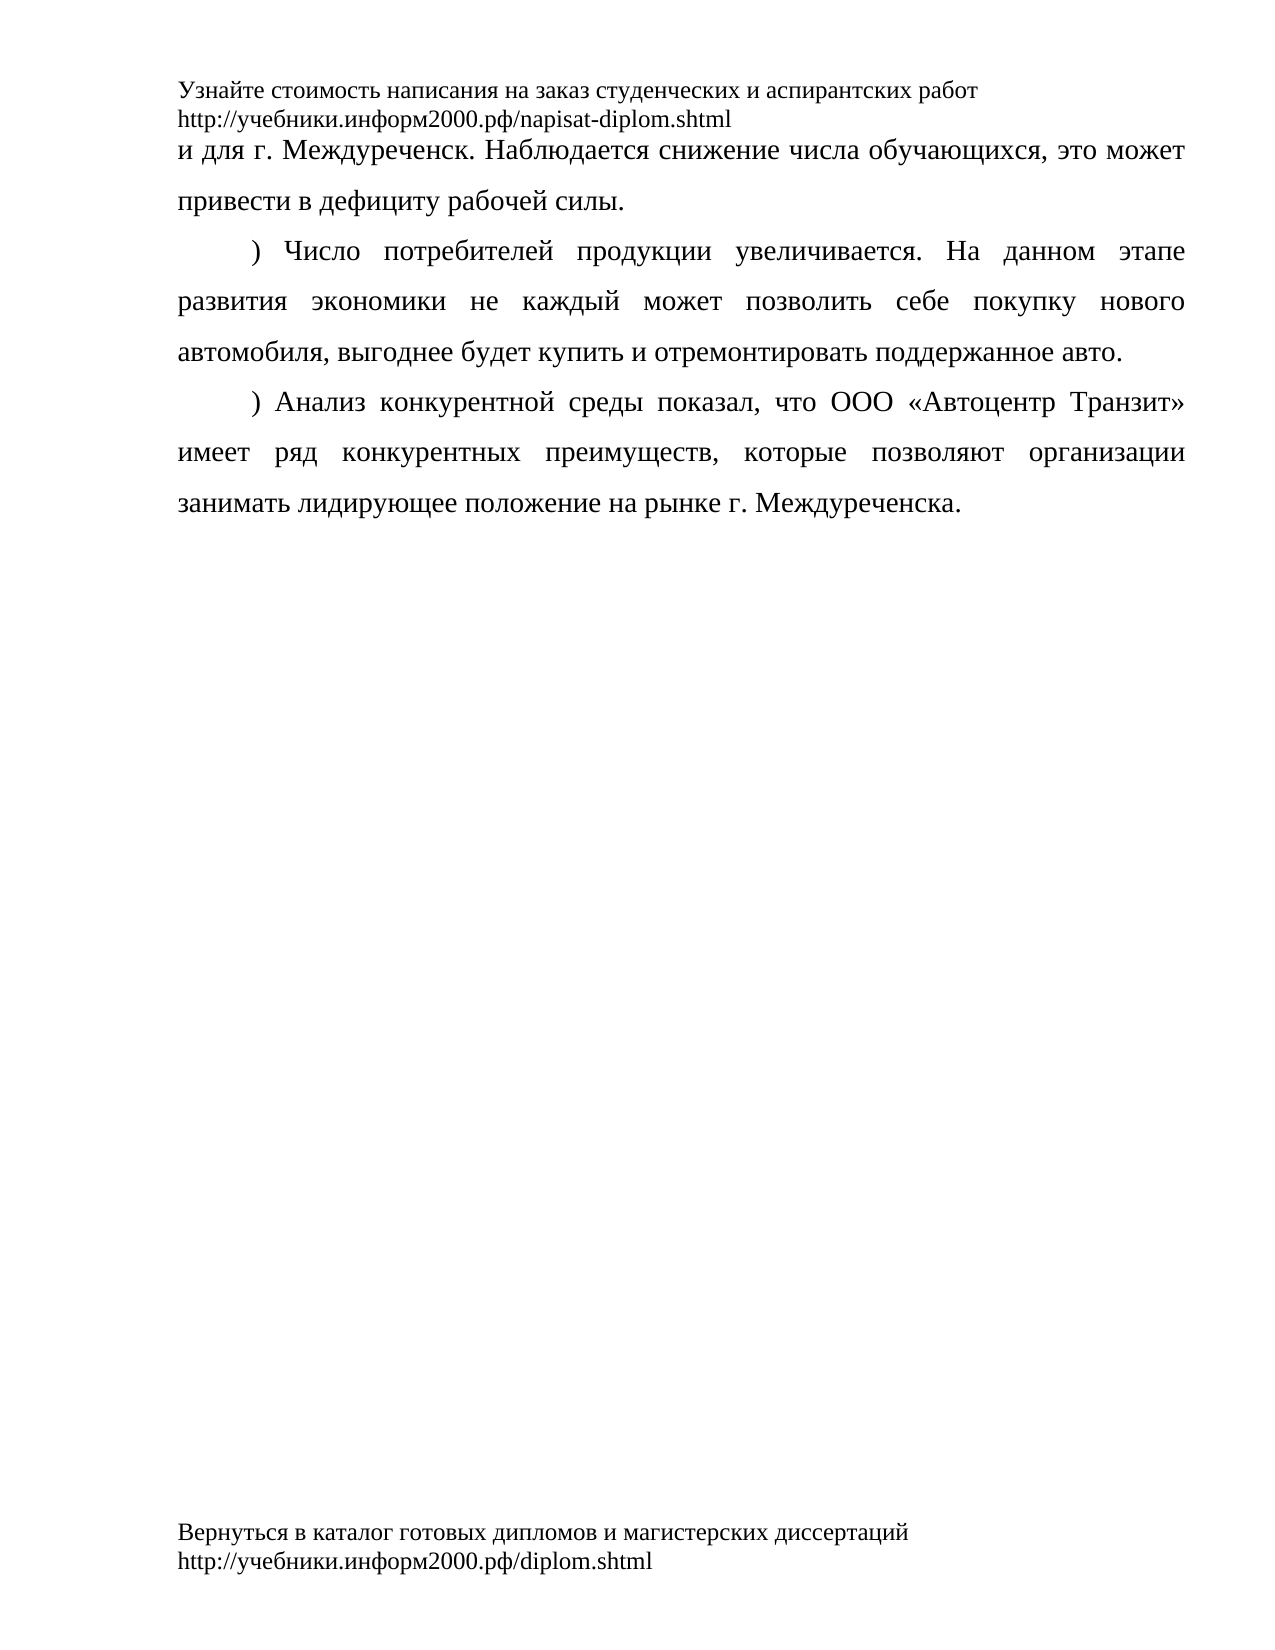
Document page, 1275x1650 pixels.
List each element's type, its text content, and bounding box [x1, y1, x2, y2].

text ) Число потребителей продукции увеличивается. На данном этапе развития экономики не каждый может позволить себе покупку нового автомобиля, выгоднее будет купить и отремонтировать поддержанное авто. [177, 233, 1186, 367]
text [177, 132, 1186, 216]
text ) Анализ конкурентной среды показал, что ООО «Автоцентр Транзит» имеет ряд конкурентных преимуществ, которые позволяют организации занимать лидирующее положение на рынке г. Междуреченска. [177, 384, 1186, 518]
